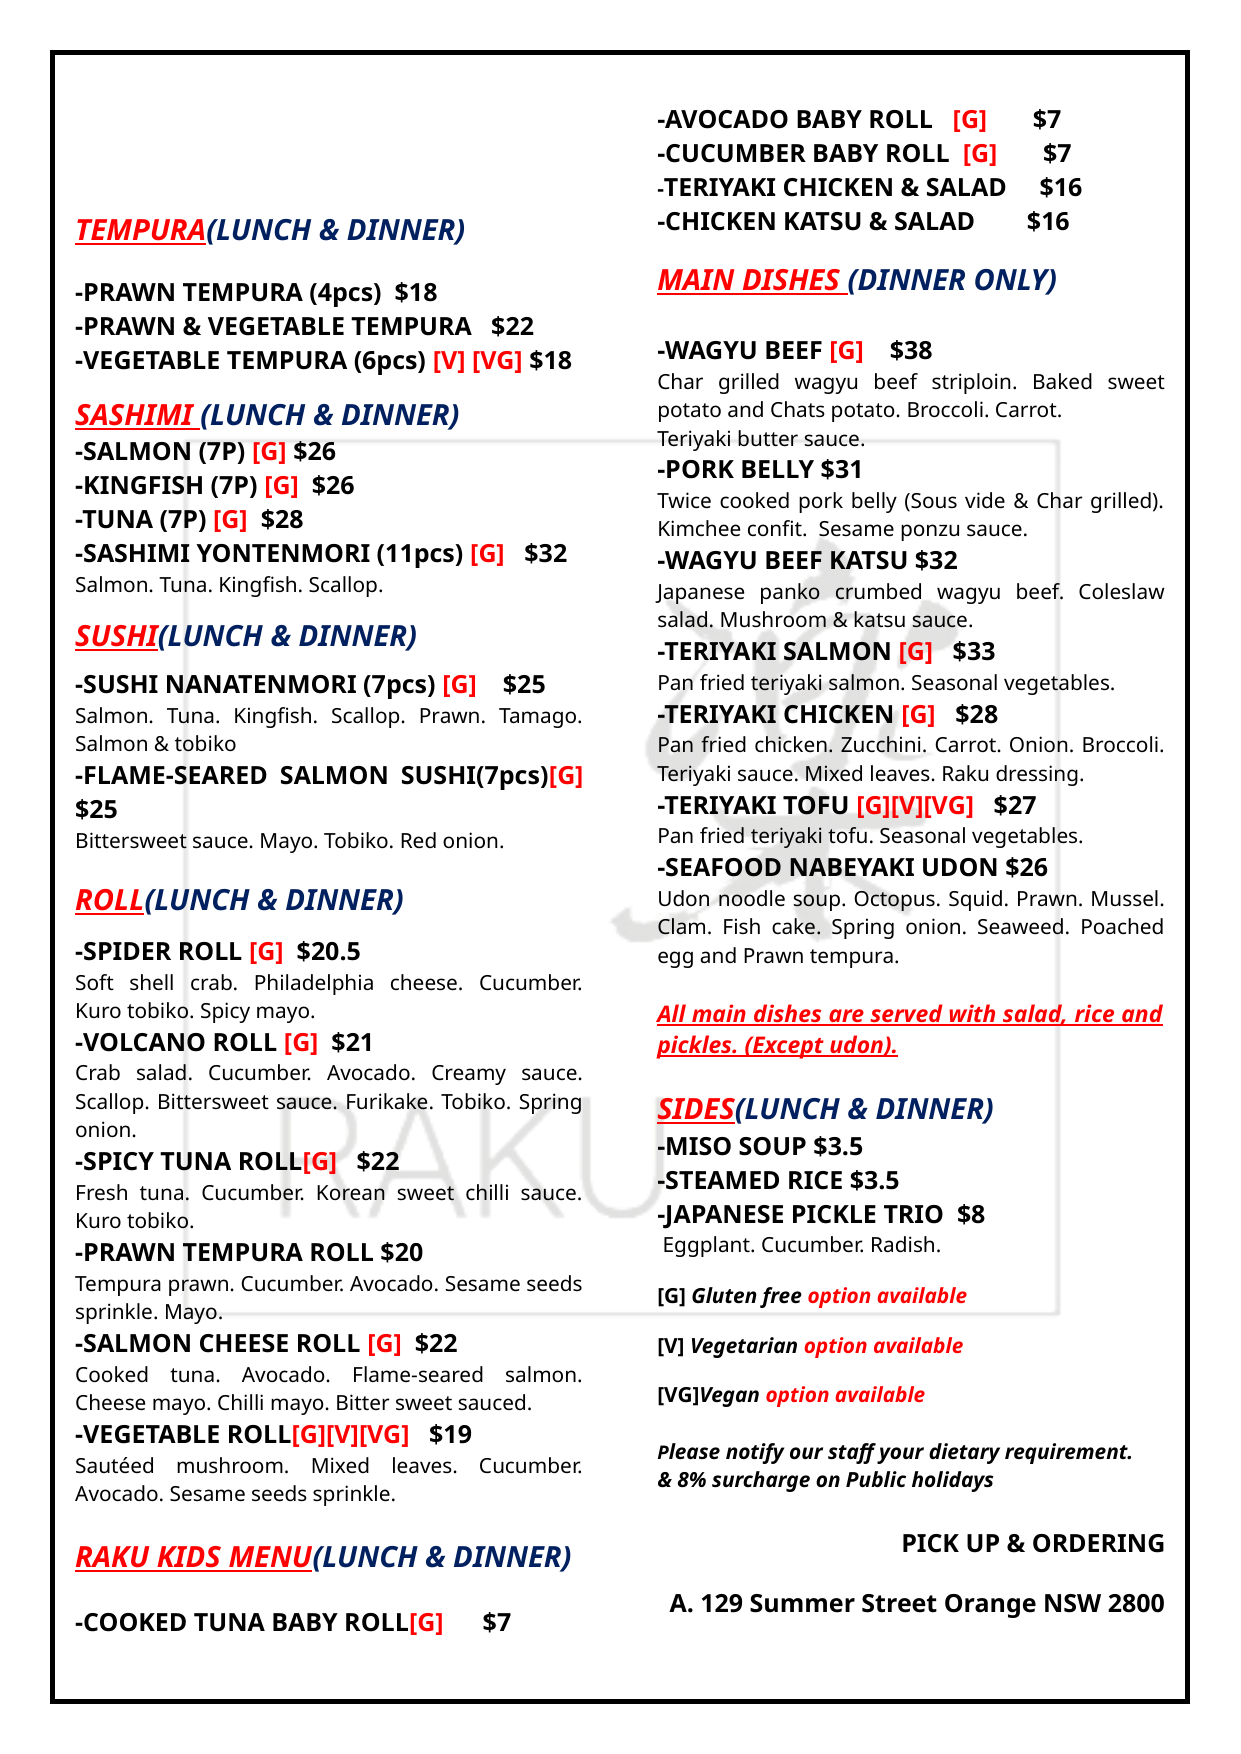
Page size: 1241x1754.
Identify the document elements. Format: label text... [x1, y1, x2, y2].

text -SUSHI NANATENMORI (7pcs) [G] $25 [75, 667, 583, 701]
text -JAPANESE PICKLE TRIO $8 [657, 1196, 1165, 1231]
text ROLL(LUNCH & DINNER) [75, 880, 583, 919]
text Crab salad. Cucumber. Avocado. Creamy sauce. Scallop. Bittersweet sauce. Furikake. Tobiko. Spring onion. [75, 1058, 583, 1144]
text RAKU KIDS MENU(LUNCH & DINNER) [75, 1536, 583, 1576]
text [V] Vegetarian option available [657, 1331, 1165, 1359]
text & 8% surcharge on Public holidays [657, 1466, 1165, 1494]
text -TERIYAKI SALMON [G] $33 [657, 634, 1165, 668]
text -PRAWN TEMPURA ROLL $20 [75, 1235, 583, 1269]
text -FLAME-SEARED SALMON SUSHI(7pcs)[G] $25 [75, 758, 583, 826]
text -COOKED TUNA BABY ROLL[G] $7 [75, 1604, 583, 1638]
text [VG]Vegan option available [657, 1380, 1165, 1409]
text Twice cooked pork belly (Sous vide & Char grilled). Kimchee confit. Sesame ponzu sauce. [657, 486, 1165, 543]
text Teriyaki butter sauce. [657, 424, 1165, 452]
text Japanese panko crumbed wagyu beef. Coleslaw salad. Mushroom & katsu sauce. [657, 577, 1165, 634]
text All main dishes are served with salad, rice and pickles. (Except udon). [657, 998, 1165, 1060]
text A. 129 Summer Street Orange NSW 2800 [657, 1585, 1165, 1619]
text -STEAMED RICE $3.5 [657, 1162, 1165, 1196]
text PICK UP & ORDERING [657, 1525, 1165, 1559]
text -VOLCANO ROLL [G] $21 [75, 1024, 583, 1058]
text -TERIYAKI CHICKEN & SALAD $16 [657, 170, 1165, 204]
text Soft shell crab. Philadelphia cheese. Cucumber. Kuro tobiko. Spicy mayo. [75, 968, 583, 1024]
text -TUNA (7P) [G] $28 [75, 502, 583, 536]
text Cooked tuna. Avocado. Flame-seared salmon. Cheese mayo. Chilli mayo. Bitter sweet sauced. [75, 1360, 583, 1417]
text -SPIDER ROLL [G] $20.5 [75, 933, 583, 968]
text -CHICKEN KATSU & SALAD $16 [657, 204, 1165, 238]
text -PRAWN TEMPURA (4pcs) $18 [75, 275, 583, 309]
text -MISO SOUP $3.5 [657, 1128, 1165, 1162]
text Salmon. Tuna. Kingfish. Scallop. Prawn. Tamago. Salmon & tobiko [75, 701, 583, 758]
text SASHIMI (LUNCH & DINNER) [75, 394, 583, 434]
text TEMPURA(LUNCH & DINNER) [75, 210, 583, 249]
text -WAGYU BEEF KATSU $32 [657, 543, 1165, 577]
text -SEAFOOD NABEYAKI UDON $26 [657, 850, 1165, 884]
text Char grilled wagyu beef striploin. Baked sweet potato and Chats potato. Broccoli. Carrot. [657, 367, 1165, 424]
text MAIN DISHES (DINNER ONLY) [657, 259, 1165, 299]
text Sautéed mushroom. Mixed leaves. Cucumber. Avocado. Sesame seeds sprinkle. [75, 1451, 583, 1508]
text -TERIYAKI TOFU [G][V][VG] $27 [657, 787, 1165, 821]
text -PRAWN & VEGETABLE TEMPURA $22 [75, 309, 583, 343]
text Please notify our staff your dietary requirement. [657, 1437, 1165, 1466]
text Udon noodle soup. Octopus. Squid. Prawn. Mussel. Clam. Fish cake. Spring onion. Seaweed. Poached egg and Prawn tempura. [657, 884, 1165, 969]
text Bittersweet sauce. Mayo. Tobiko. Red onion. [75, 826, 583, 854]
text -AVOCADO BABY ROLL [G] $7 [657, 102, 1165, 136]
text -SALMON CHEESE ROLL [G] $22 [75, 1326, 583, 1360]
text -VEGETABLE ROLL[G][V][VG] $19 [75, 1417, 583, 1451]
text SUSHI(LUNCH & DINNER) [75, 616, 583, 655]
text -TERIYAKI CHICKEN [G] $28 [657, 696, 1165, 731]
text Salmon. Tuna. Kingfish. Scallop. [75, 570, 583, 598]
text Eggplant. Cucumber. Radish. [657, 1231, 1165, 1259]
text -VEGETABLE TEMPURA (6pcs) [V] [VG] $18 [75, 343, 583, 377]
text -SALMON (7P) [G] $26 [75, 434, 583, 468]
text -PORK BELLY $31 [657, 452, 1165, 486]
text Fresh tuna. Cucumber. Korean sweet chilli sauce. Kuro tobiko. [75, 1178, 583, 1235]
text -SASHIMI YONTENMORI (11pcs) [G] $32 [75, 536, 583, 570]
text Pan fried chicken. Zucchini. Carrot. Onion. Broccoli. Teriyaki sauce. Mixed leaves. Raku dressing. [657, 731, 1165, 787]
text Pan fried teriyaki salmon. Seasonal vegetables. [657, 668, 1165, 696]
text -SPICY TUNA ROLL[G] $22 [75, 1144, 583, 1178]
text -CUCUMBER BABY ROLL [G] $7 [657, 136, 1165, 170]
text -WAGYU BEEF [G] $38 [657, 333, 1165, 367]
text Tempura prawn. Cucumber. Avocado. Sesame seeds sprinkle. Mayo. [75, 1269, 583, 1326]
text -KINGFISH (7P) [G] $26 [75, 468, 583, 502]
text SIDES(LUNCH & DINNER) [657, 1089, 1165, 1128]
text Pan fried teriyaki tofu. Seasonal vegetables. [657, 821, 1165, 850]
text [G] Gluten free option available [657, 1282, 1165, 1310]
